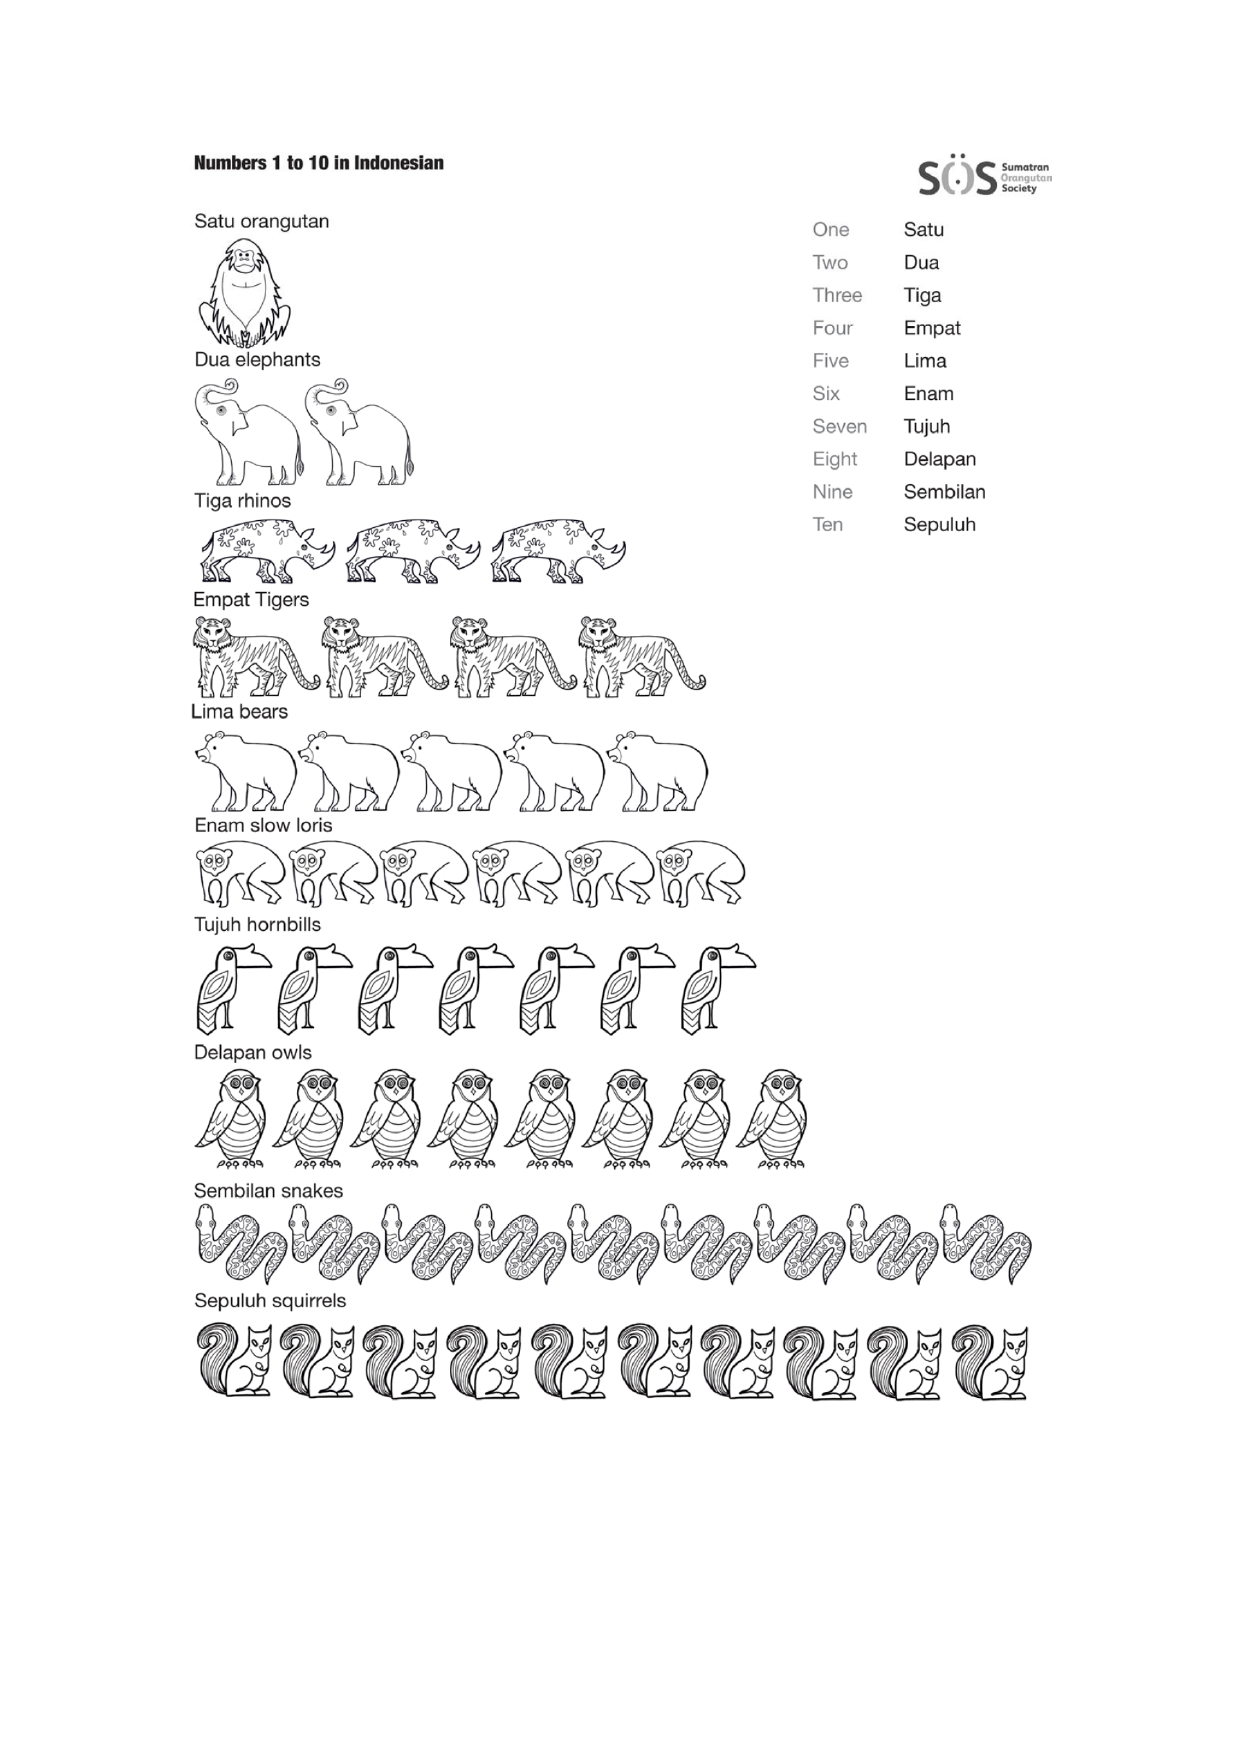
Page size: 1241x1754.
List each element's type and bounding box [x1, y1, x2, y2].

picture [147, 147, 1092, 1410]
